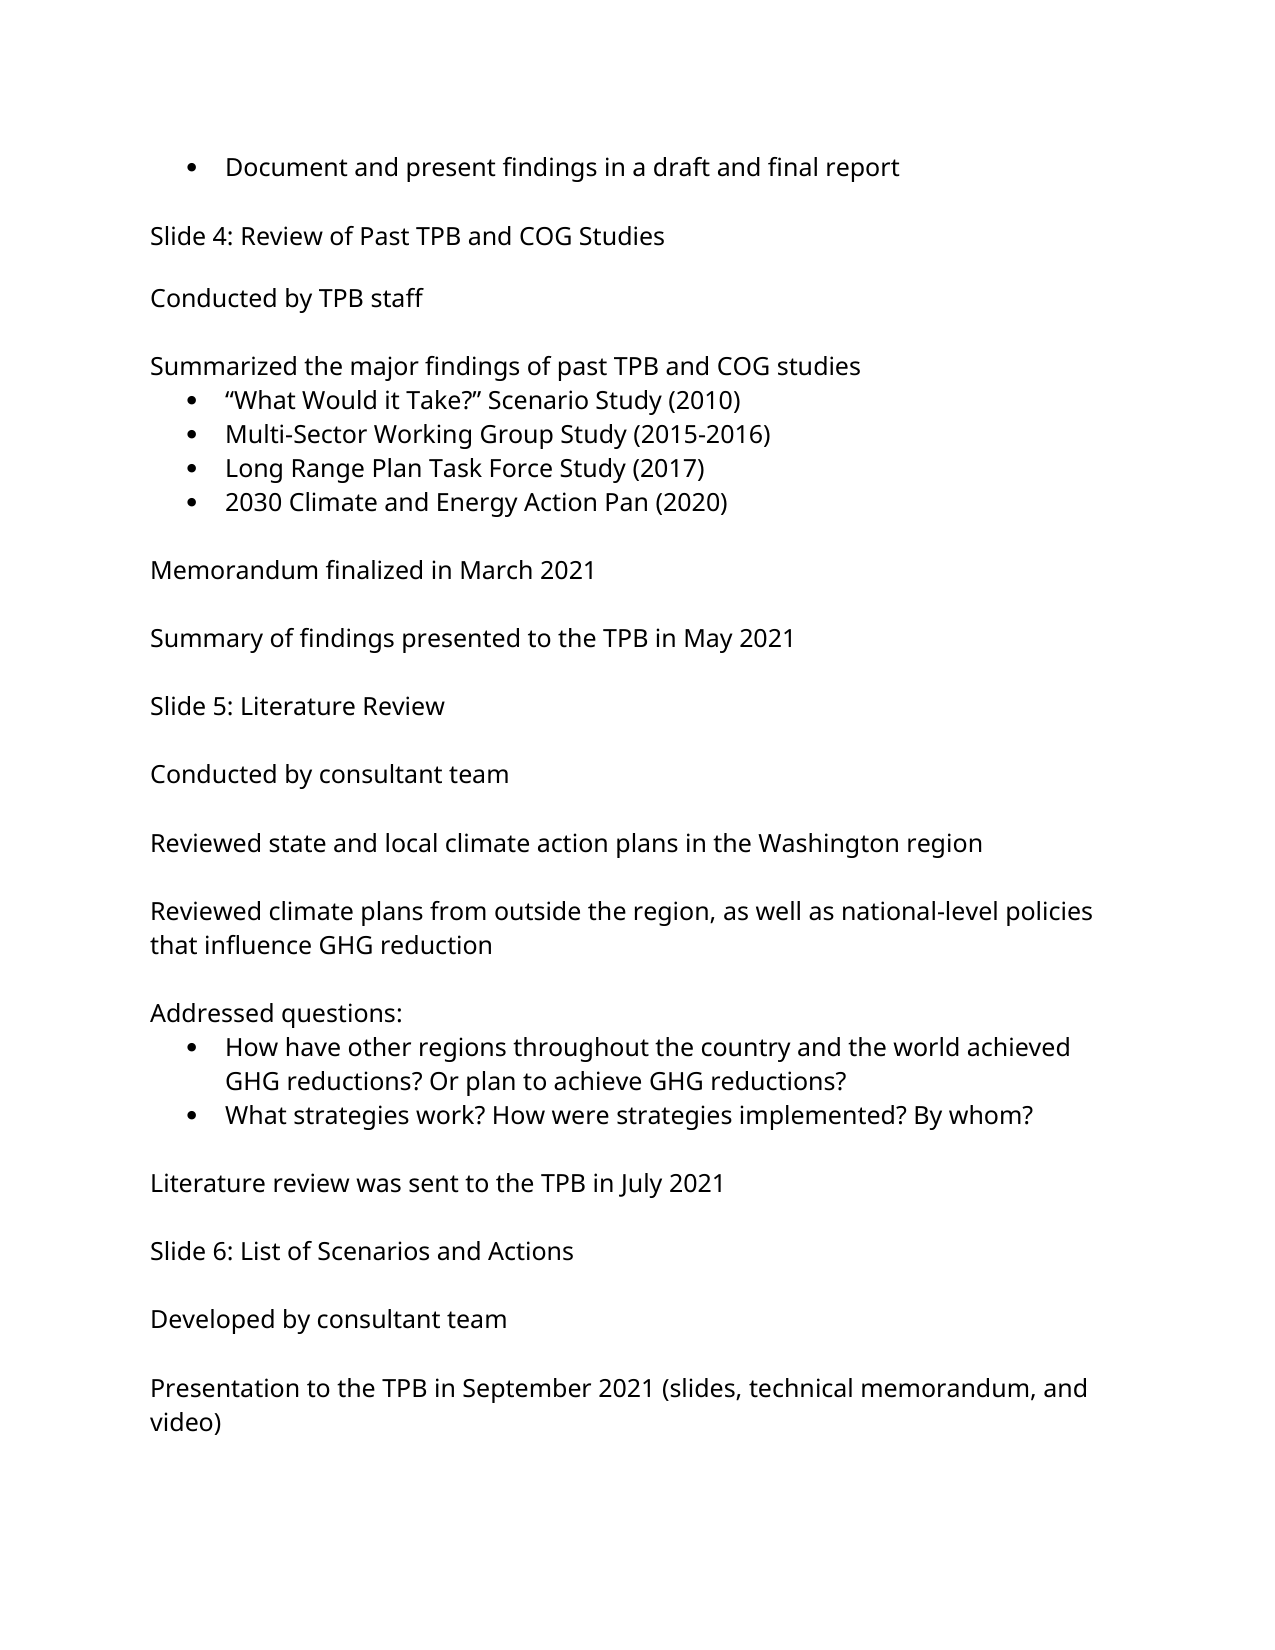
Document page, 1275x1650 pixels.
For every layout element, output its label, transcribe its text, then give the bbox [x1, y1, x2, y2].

text Developed by consultant team [150, 1302, 1125, 1336]
text Addressed questions: [150, 996, 1125, 1029]
text Memorandum finalized in March 2021 [150, 553, 1125, 587]
list “What Would it Take?” Scenario Study (2010) [187, 382, 1125, 416]
text Presentation to the TPB in September 2021 (slides, technical memorandum, and video) [150, 1370, 1125, 1438]
text Conducted by consultant team [150, 757, 1125, 791]
text Slide 4: Review of Past TPB and COG Studies [150, 218, 1125, 280]
text Summarized the major findings of past TPB and COG studies [150, 348, 1125, 382]
list How have other regions throughout the country and the world achieved GHG reductions? Or plan to achieve GHG reductions? [187, 1029, 1125, 1098]
text Reviewed state and local climate action plans in the Washington region [150, 825, 1125, 859]
text Slide 6: List of Scenarios and Actions [150, 1234, 1125, 1268]
list 2030 Climate and Energy Action Pan (2020) [187, 484, 1125, 519]
list What strategies work? How were strategies implemented? By whom? [187, 1098, 1125, 1132]
text Conducted by TPB staff [150, 280, 1125, 314]
text Summary of findings presented to the TPB in May 2021 [150, 621, 1125, 655]
text Literature review was sent to the TPB in July 2021 [150, 1166, 1125, 1200]
text Reviewed climate plans from outside the region, as well as national-level policies that influence GHG reduction [150, 893, 1125, 961]
list Long Range Plan Task Force Study (2017) [187, 451, 1125, 484]
text Slide 5: Literature Review [150, 689, 1125, 723]
list Multi-Sector Working Group Study (2015-2016) [187, 416, 1125, 451]
list Document and present findings in a draft and final report [187, 150, 1125, 184]
